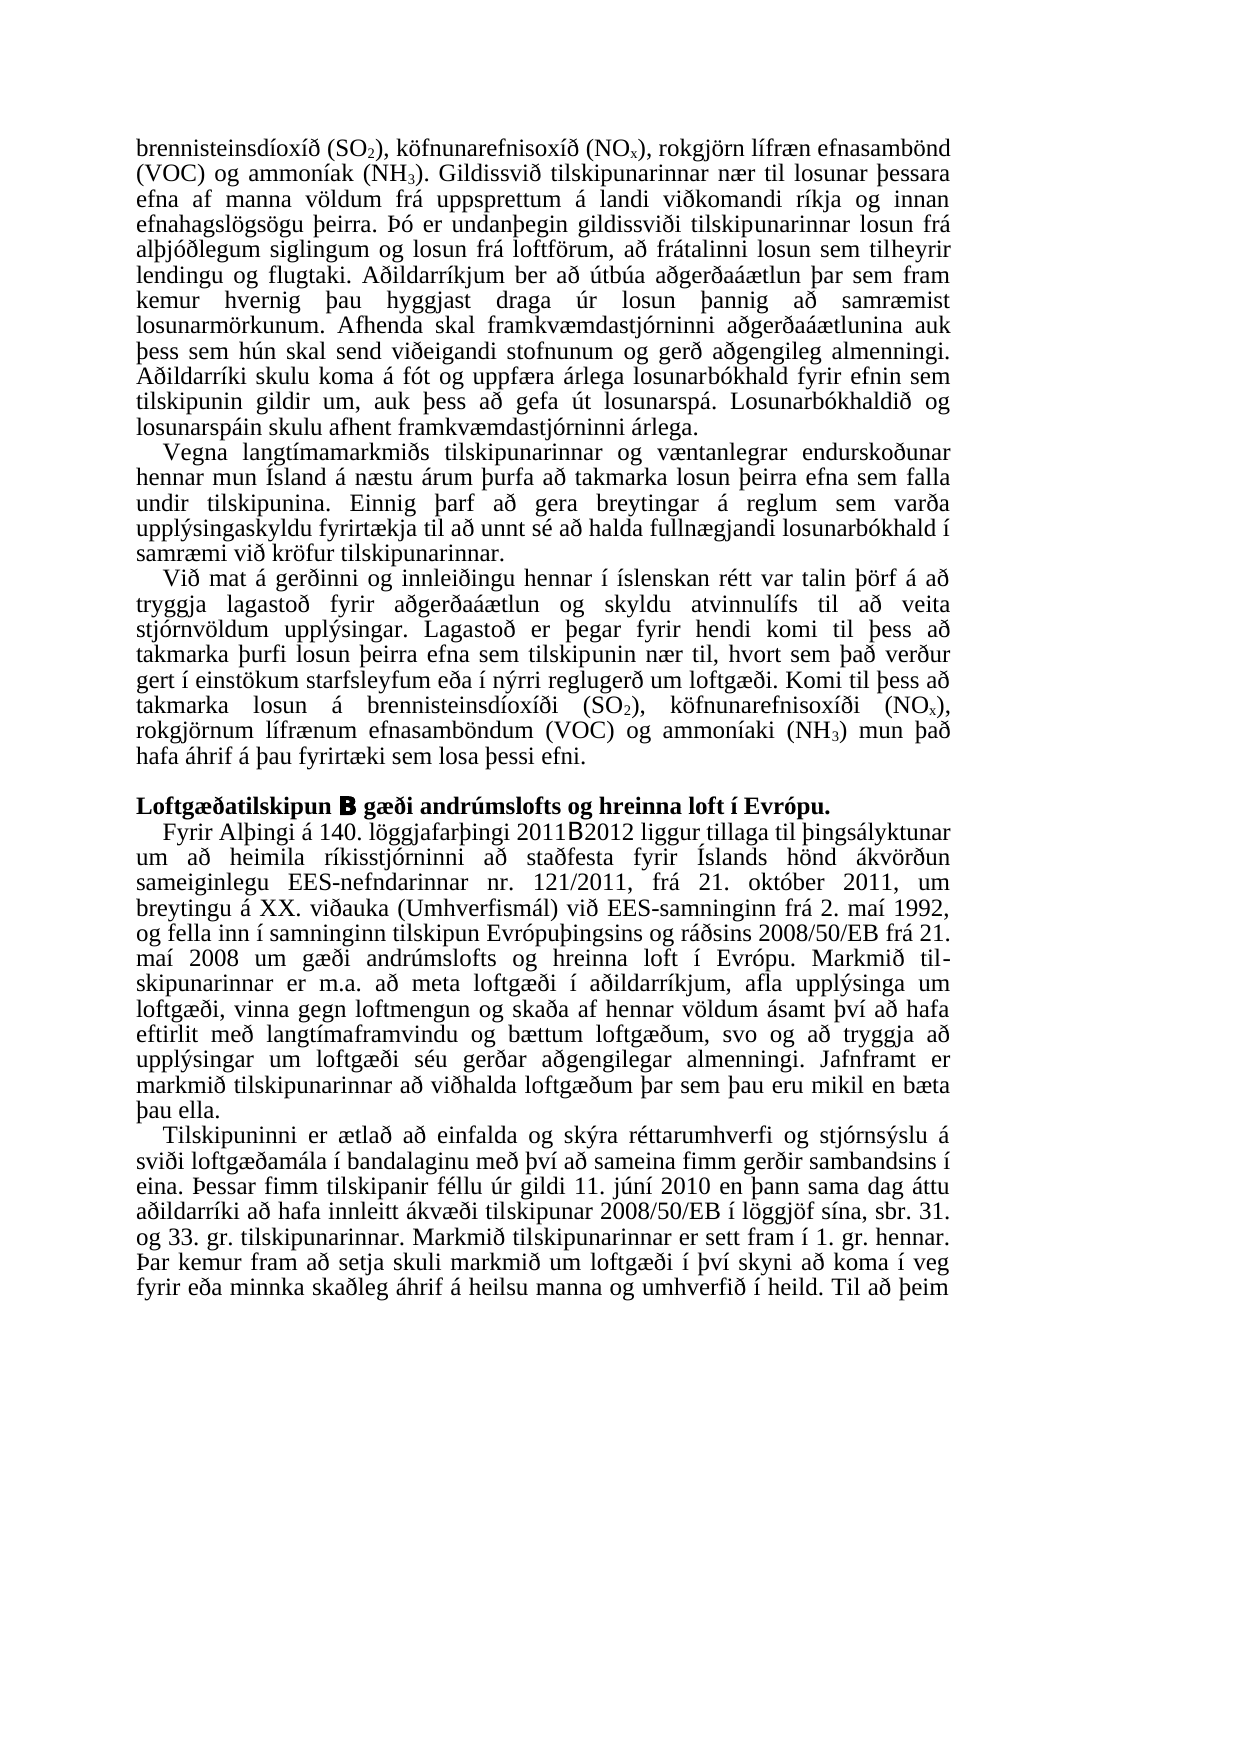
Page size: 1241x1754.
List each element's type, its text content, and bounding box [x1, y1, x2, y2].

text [136, 136, 951, 440]
text Við mat á gerðinni og innleiðingu hennar í íslenskan rétt var talin þörf á að tryggja lagastoð fyrir aðgerðaáætlun og skyldu atvinnulífs til að veita stjórnvöldum upplýsingar. Lagastoð er þegar fyrir hendi komi til þess að takmarka þurfi losun þeirra efna sem tilskipunin nær til, hvort sem það verður gert í einstökum starfsleyfum eða í nýrri reglugerð um loftgæði. Komi til þess að takmarka losun á brennisteinsdíoxíði (SO2), köfnunarefnisoxíði (NOx), rokgjörnum lífrænum efnasamböndum (VOC) og ammoníaki (NH3) mun það hafa áhrif á þau fyrirtæki sem losa þessi efni. [136, 567, 951, 769]
text Loftgæðatilskipun gæði andrúmslofts og hreinna loft í Evrópu. [136, 794, 951, 820]
text Vegna langtímamarkmiðs tilskipunarinnar og væntanlegrar endurskoðunar hennar mun Ísland á næstu árum þurfa að takmarka losun þeirra efna sem falla undir tilskipunina. Einnig þarf að gera breytingar á reglum sem varða upplýsingaskyldu fyrirtækja til að unnt sé að halda fullnægjandi losunarbókhald í samræmi við kröfur tilskipunarinnar. [136, 440, 951, 567]
text Fyrir Alþingi á 140. löggjafarþingi 20112012 liggur tillaga til þingsályktunar um að heimila ríkisstjórninni að staðfesta fyrir Íslands hönd ákvörðun sameiginlegu EES-nefndarinnar nr. 121/2011, frá 21. október 2011, um breytingu á XX. viðauka (Umhverfismál) við EES-samninginn frá 2. maí 1992, og fella inn í samninginn tilskipun Evrópuþingsins og ráðsins 2008/50/EB frá 21. maí 2008 um gæði andrúmslofts og hreinna loft í Evrópu. Markmið tilskipunarinnar er m.a. að meta loftgæði í aðildarríkjum, afla upplýsinga um loftgæði, vinna gegn loftmengun og skaða af hennar völdum ásamt því að hafa eftirlit með langtímaframvindu og bættum loftgæðum, svo og að tryggja að upplýsingar um loftgæði séu gerðar aðgengilegar almenningi. Jafnframt er markmið tilskipunarinnar að viðhalda loftgæðum þar sem þau eru mikil en bæta þau ella. [136, 820, 951, 1123]
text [136, 1123, 951, 1301]
